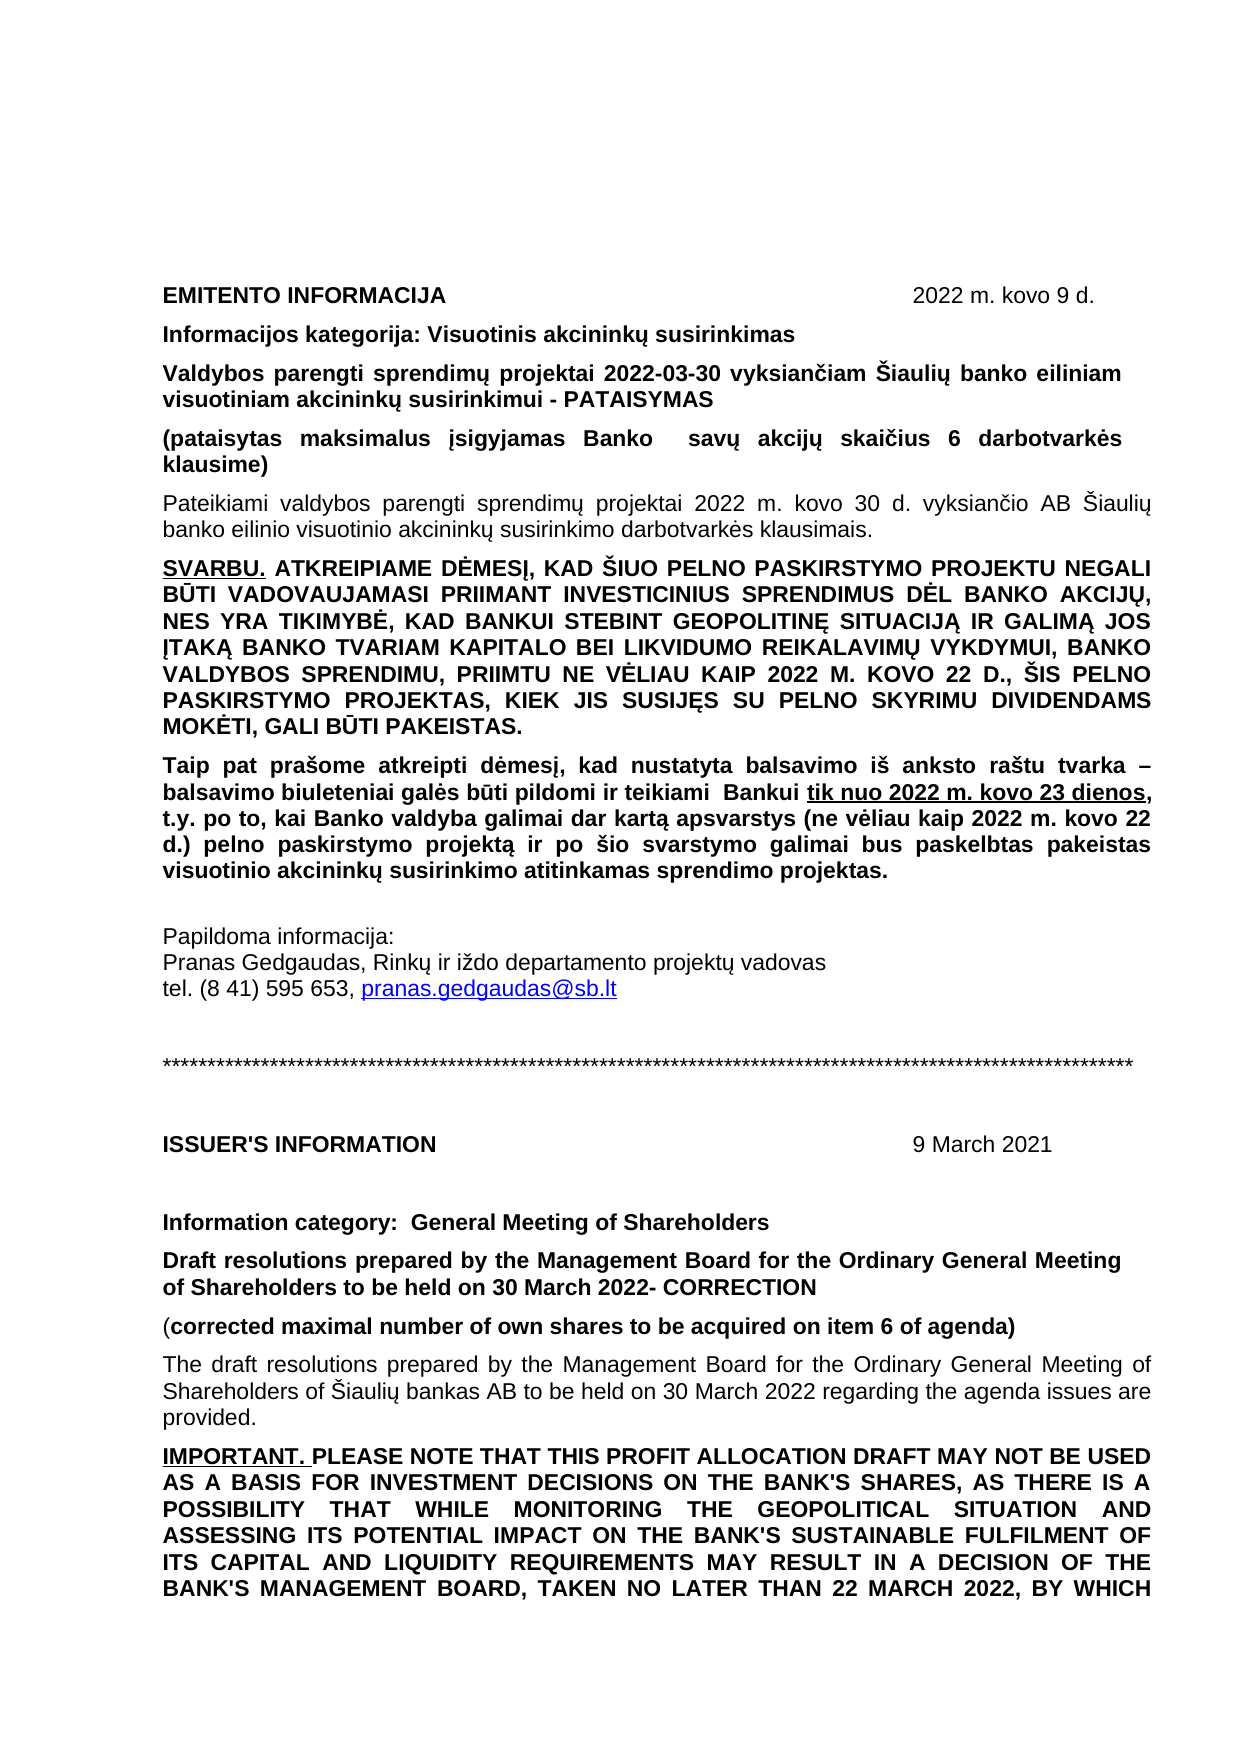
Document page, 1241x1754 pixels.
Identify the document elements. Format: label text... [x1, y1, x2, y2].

text EMITENTO INFORMACIJA 2022 m. kovo 9 d. [162, 282, 1123, 308]
text Pranas Gedgaudas, Rinkų ir iždo departamento projektų vadovas [162, 949, 1152, 975]
text Information category: General Meeting of Shareholders [162, 1208, 1123, 1235]
text tel. (8 41) 595 653, pranas.gedgaudas@sb.lt [162, 975, 1152, 1002]
text ISSUER'S INFORMATION 9 March 2021 [162, 1131, 1123, 1157]
text ************************************************************************************************************* [162, 1053, 1152, 1079]
text Draft resolutions prepared by the Management Board for the Ordinary General Meeting of Shareholders to be held on 30 March 2022- CORRECTION [162, 1247, 1123, 1300]
text Informacijos kategorija: Visuotinis akcininkų susirinkimas [162, 321, 1123, 347]
text Papildoma informacija: [162, 923, 1152, 949]
text Pateikiami valdybos parengti sprendimų projektai 2022 m. kovo 30 d. vyksiančio AB Šiaulių banko eilinio visuotinio akcininkų susirinkimo darbotvarkės klausimais. [162, 490, 1152, 543]
text The draft resolutions prepared by the Management Board for the Ordinary General Meeting of Shareholders of Šiaulių bankas AB to be held on 30 March 2022 regarding the agenda issues are provided. [162, 1351, 1152, 1431]
text (corrected maximal number of own shares to be acquired on item 6 of agenda) [162, 1313, 1123, 1339]
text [162, 1443, 1152, 1601]
text (pataisytas maksimalus įsigyjamas Banko savų akcijų skaičius 6 darbotvarkės klausime) [162, 425, 1123, 477]
text SVARBU. ATKREIPIAME DĖMESĮ, KAD ŠIUO PELNO PASKIRSTYMO PROJEKTU NEGALI BŪTI VADOVAUJAMASI PRIIMANT INVESTICINIUS SPRENDIMUS DĖL BANKO AKCIJŲ, NES YRA TIKIMYBĖ, KAD BANKUI STEBINT GEOPOLITINĘ SITUACIJĄ IR GALIMĄ JOS ĮTAKĄ BANKO TVARIAM KAPITALO BEI LIKVIDUMO REIKALAVIMŲ VYKDYMUI, BANKO VALDYBOS SPRENDIMU, PRIIMTU NE VĖLIAU KAIP 2022 M. KOVO 22 D., ŠIS PELNO PASKIRSTYMO PROJEKTAS, KIEK JIS SUSIJĘS SU PELNO SKYRIMU DIVIDENDAMS MOKĖTI, GALI BŪTI PAKEISTAS. [162, 555, 1152, 739]
text Valdybos parengti sprendimų projektai 2022-03-30 vyksiančiam Šiaulių banko eiliniam visuotiniam akcininkų susirinkimui - PATAISYMAS [162, 359, 1123, 412]
text Taip pat prašome atkreipti dėmesį, kad nustatyta balsavimo iš anksto raštu tvarka – balsavimo biuleteniai galės būti pildomi ir teikiami Bankui tik nuo 2022 m. kovo 23 dienos, t.y. po to, kai Banko valdyba galimai dar kartą apsvarstys (ne vėliau kaip 2022 m. kovo 22 d.) pelno paskirstymo projektą ir po šio svarstymo galimai bus paskelbtas pakeistas visuotinio akcininkų susirinkimo atitinkamas sprendimo projektas. [162, 752, 1152, 884]
